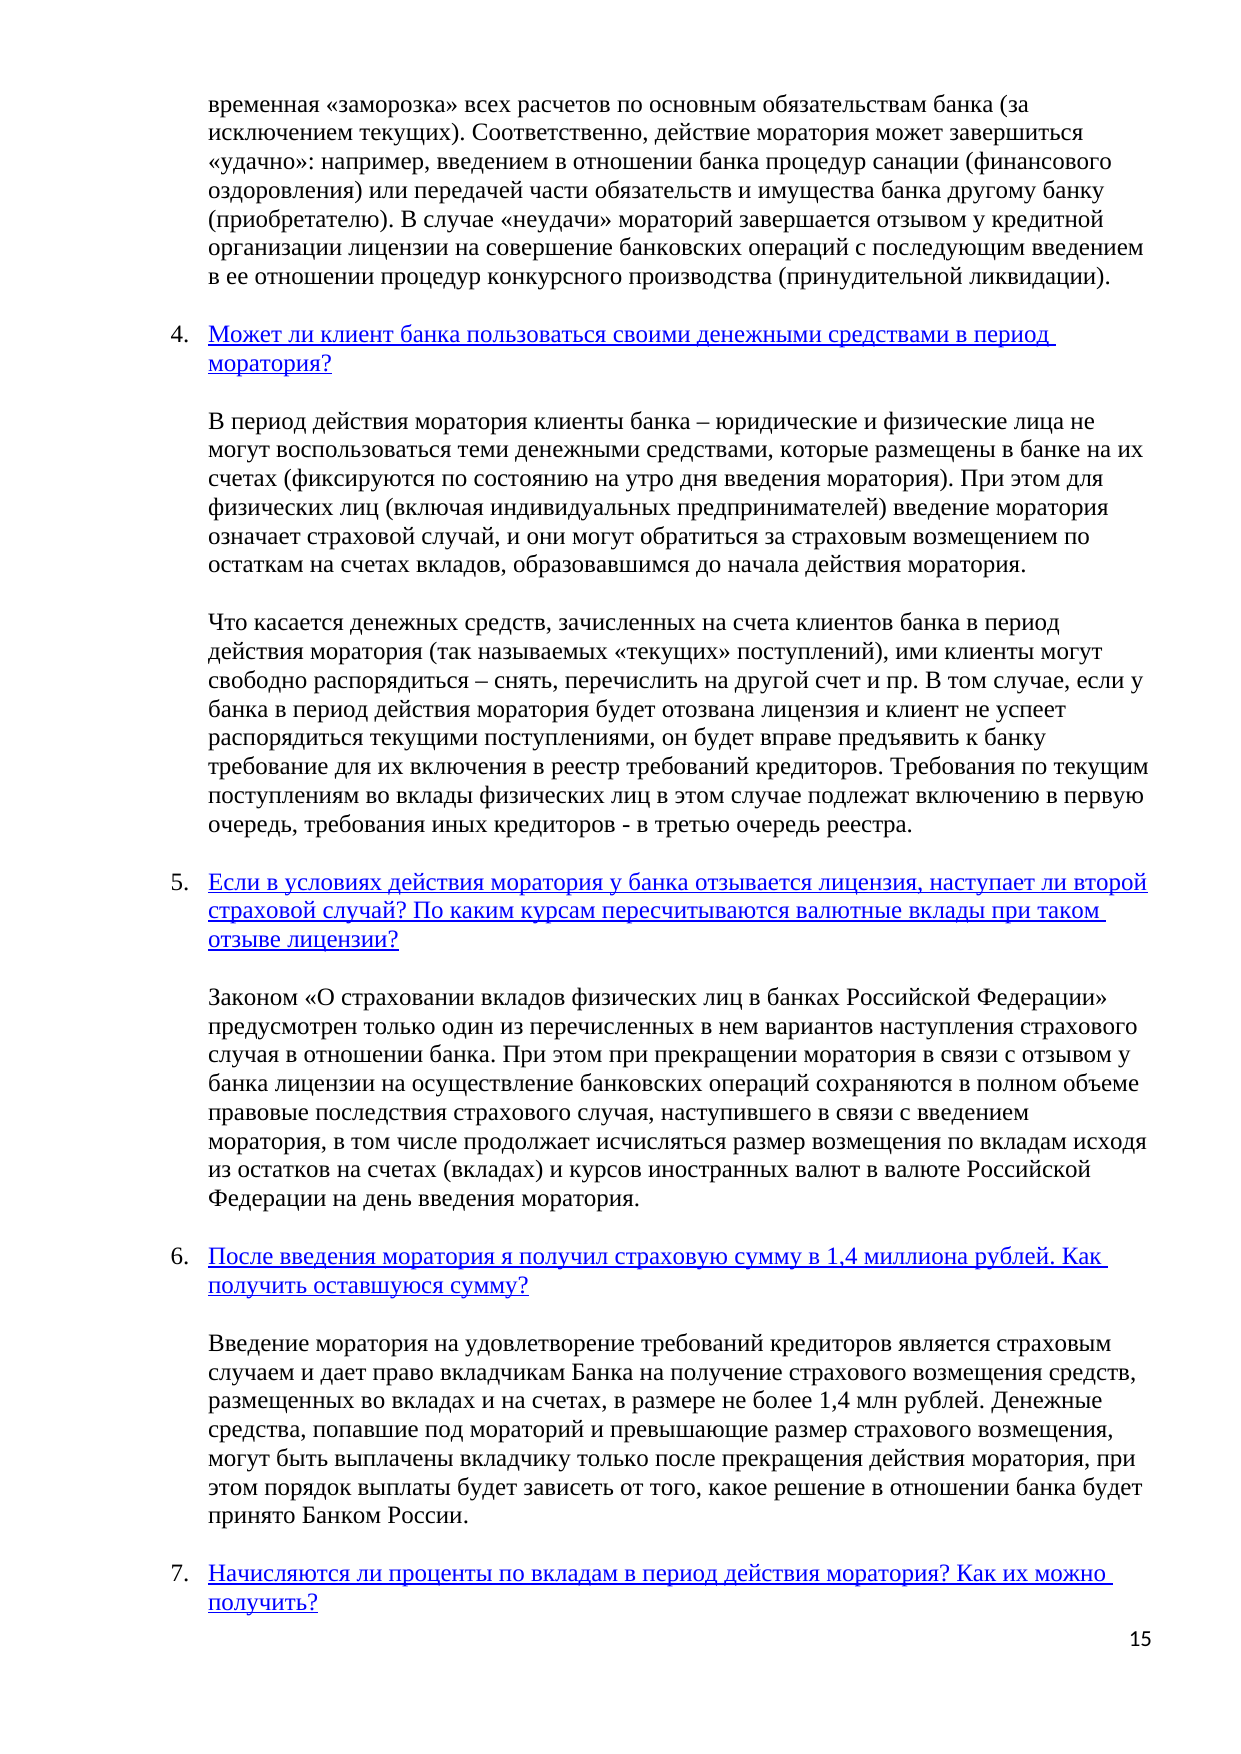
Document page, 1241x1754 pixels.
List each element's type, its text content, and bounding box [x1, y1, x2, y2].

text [208, 89, 1152, 290]
list После введения моратория я получил страховую сумму в 1,4 миллиона рублей. Как получить оставшуюся сумму? [170, 1241, 1152, 1299]
text Введение моратория на удовлетворение требований кредиторов является страховым случаем и дает право вкладчикам Банка на получение страхового возмещения средств, размещенных во вкладах и на счетах, в размере не более 1,4 млн рублей. Денежные средства, попавшие под мораторий и превышающие размер страхового возмещения, могут быть выплачены вкладчику только после прекращения действия моратория, при этом порядок выплаты будет зависеть от того, какое решение в отношении банка будет принято Банком России. [208, 1328, 1152, 1529]
text В период действия моратория клиенты банка – юридические и физические лица не могут воспользоваться теми денежными средствами, которые размещены в банке на их счетах (фиксируются по состоянию на утро дня введения моратория). При этом для физических лиц (включая индивидуальных предпринимателей) введение моратория означает страховой случай, и они могут обратиться за страховым возмещением по остаткам на счетах вкладов, образовавшимся до начала действия моратория. [208, 406, 1152, 578]
list Если в условиях действия моратория у банка отзывается лицензия, наступает ли второй страховой случай? По каким курсам пересчитываются валютные вклады при таком отзыве лицензии? [170, 867, 1152, 953]
list Начисляются ли проценты по вкладам в период действия моратория? Как их можно получить? [170, 1558, 1152, 1616]
list Может ли клиент банка пользоваться своими денежными средствами в период моратория? [170, 319, 1152, 377]
text Что касается денежных средств, зачисленных на счета клиентов банка в период действия моратория (так называемых «текущих» поступлений), ими клиенты могут свободно распорядиться – снять, перечислить на другой счет и пр. В том случае, если у банка в период действия моратория будет отозвана лицензия и клиент не успеет распорядиться текущими поступлениями, он будет вправе предъявить к банку требование для их включения в реестр требований кредиторов. Требования по текущим поступлениям во вклады физических лиц в этом случае подлежат включению в первую очередь, требования иных кредиторов - в третью очередь реестра. [208, 607, 1152, 837]
text Законом «О страховании вкладов физических лиц в банках Российской Федерации» предусмотрен только один из перечисленных в нем вариантов наступления страхового случая в отношении банка. При этом при прекращении моратория в связи с отзывом у банка лицензии на осуществление банковских операций сохраняются в полном объеме правовые последствия страхового случая, наступившего в связи с введением моратория, в том числе продолжает исчисляться размер возмещения по вкладам исходя из остатков на счетах (вкладах) и курсов иностранных валют в валюте Российской Федерации на день введения моратория. [208, 982, 1152, 1212]
